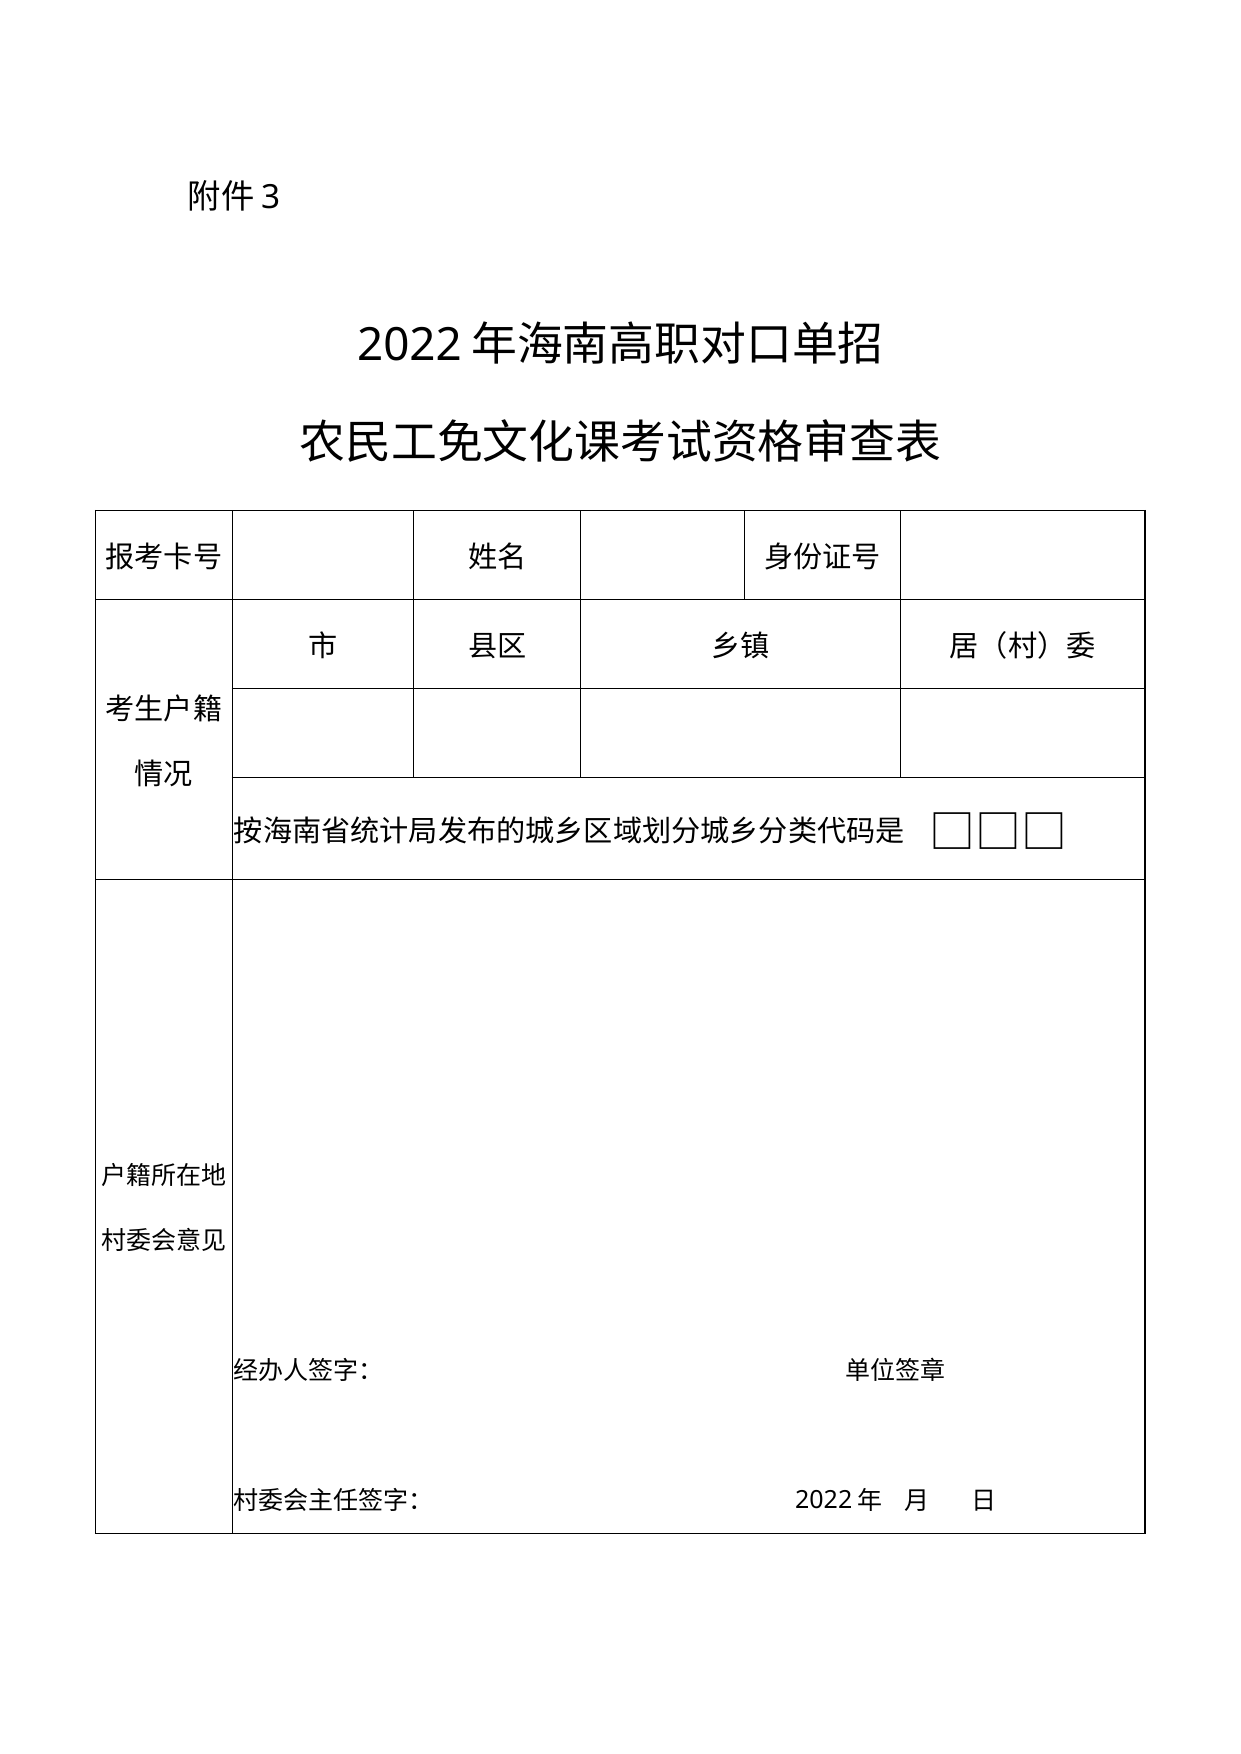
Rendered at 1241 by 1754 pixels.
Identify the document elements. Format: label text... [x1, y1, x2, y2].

table_header 姓名 [414, 511, 580, 599]
text 2022年海南高职对口单招 [187, 292, 1053, 389]
text 附件3 [187, 162, 1053, 227]
table_cell 经办人签字： 单位签章 村委会主任签字： 2022年 月 日 [233, 880, 1144, 1533]
table_header 身份证号 [745, 511, 900, 599]
table_cell 乡镇 [581, 600, 900, 688]
table_header [581, 511, 744, 599]
table_cell 居（村）委 [901, 600, 1144, 688]
table_cell 户籍所在地村委会意见 [96, 880, 232, 1533]
text 农民工免文化课考试资格审查表 [187, 389, 1053, 487]
table_cell [901, 689, 1144, 777]
table_cell 市 [233, 600, 413, 688]
table_header [233, 511, 413, 599]
table_cell [414, 689, 580, 777]
table_cell [233, 689, 413, 777]
table_cell 县区 [414, 600, 580, 688]
table_cell 按海南省统计局发布的城乡区域划分城乡分类代码是 □□□ [233, 778, 1144, 878]
table_cell [581, 689, 900, 777]
table_header 报考卡号 [96, 511, 232, 599]
table_header [901, 511, 1144, 599]
table_cell 考生户籍情况 [96, 600, 232, 878]
